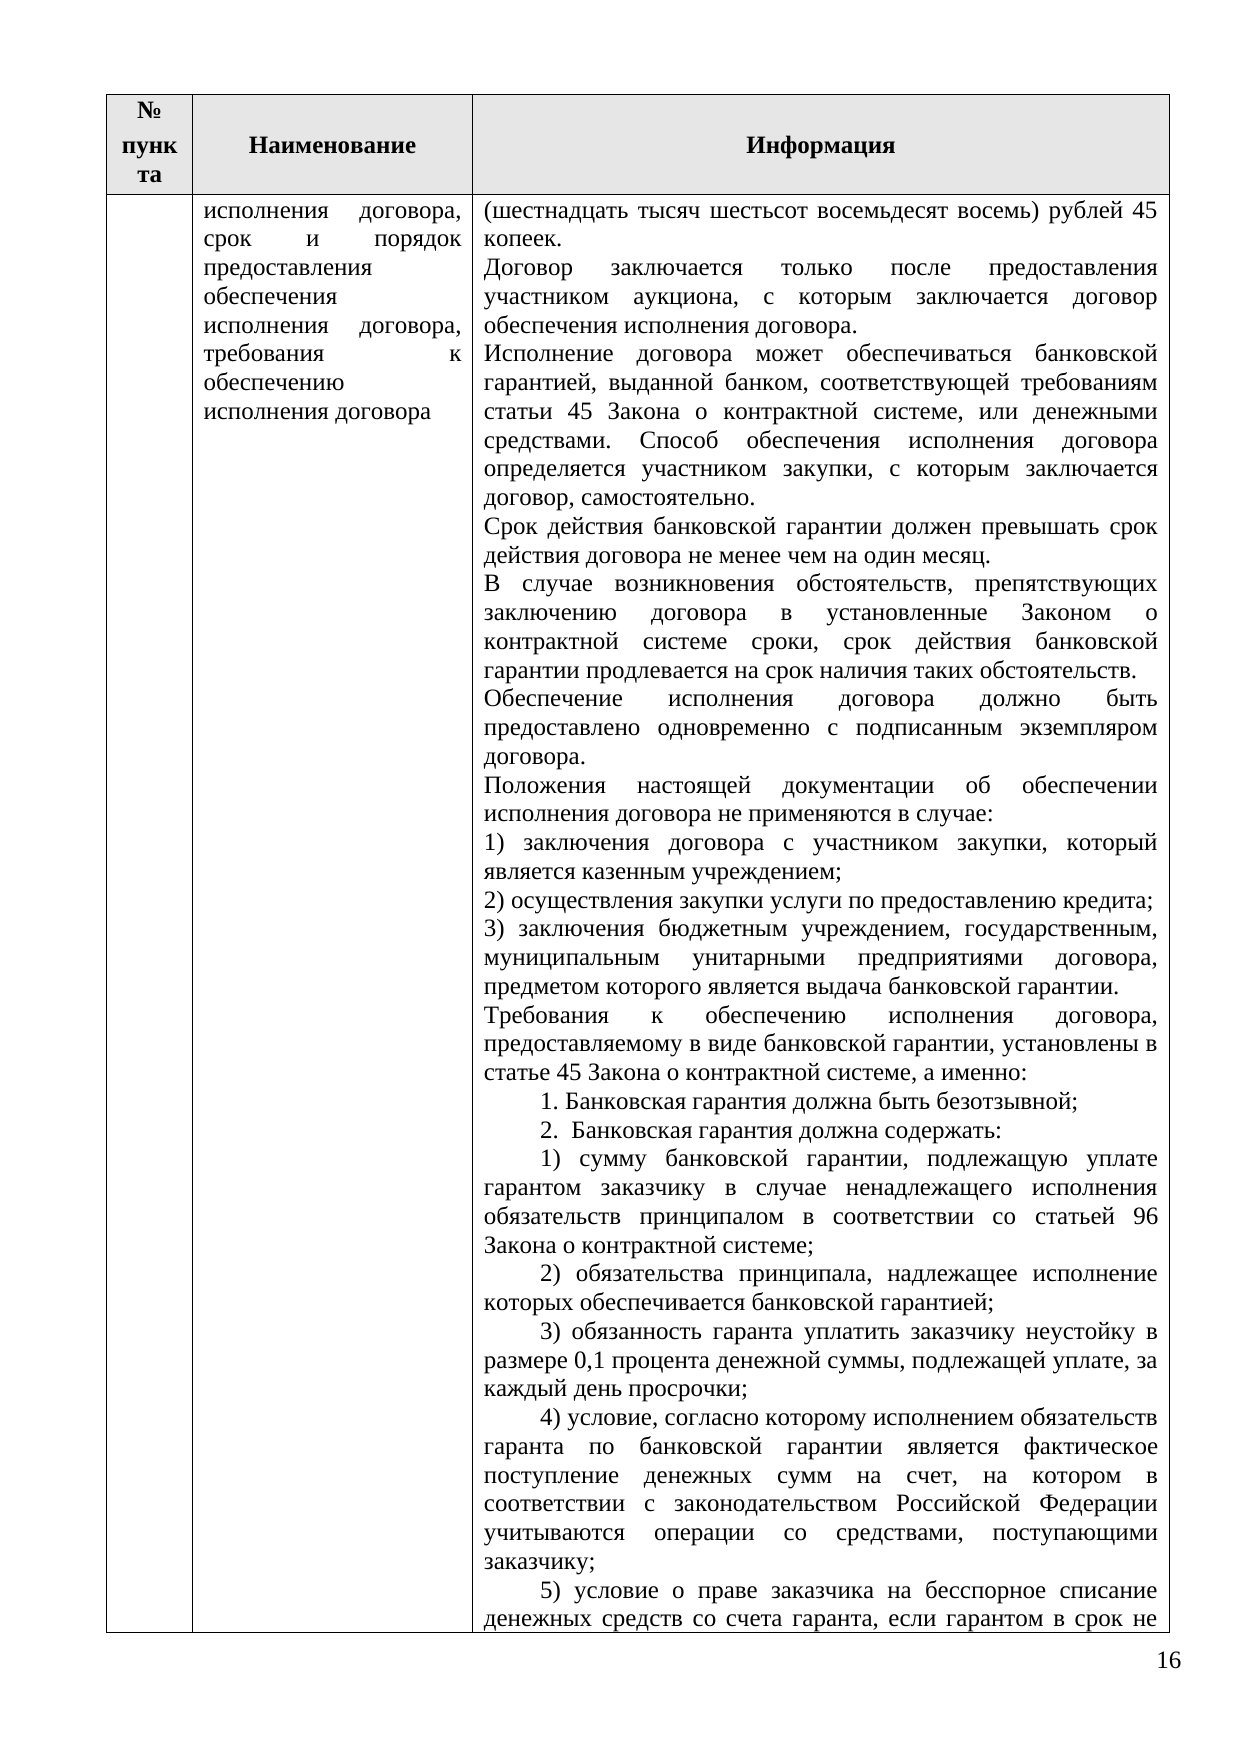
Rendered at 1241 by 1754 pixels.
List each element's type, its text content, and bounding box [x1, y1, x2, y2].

table_header Наименование [193, 95, 472, 194]
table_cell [193, 195, 472, 1632]
table_cell [107, 195, 192, 1632]
table_header № пункта [107, 95, 192, 194]
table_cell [473, 195, 1169, 1632]
table_header Информация [473, 95, 1169, 194]
